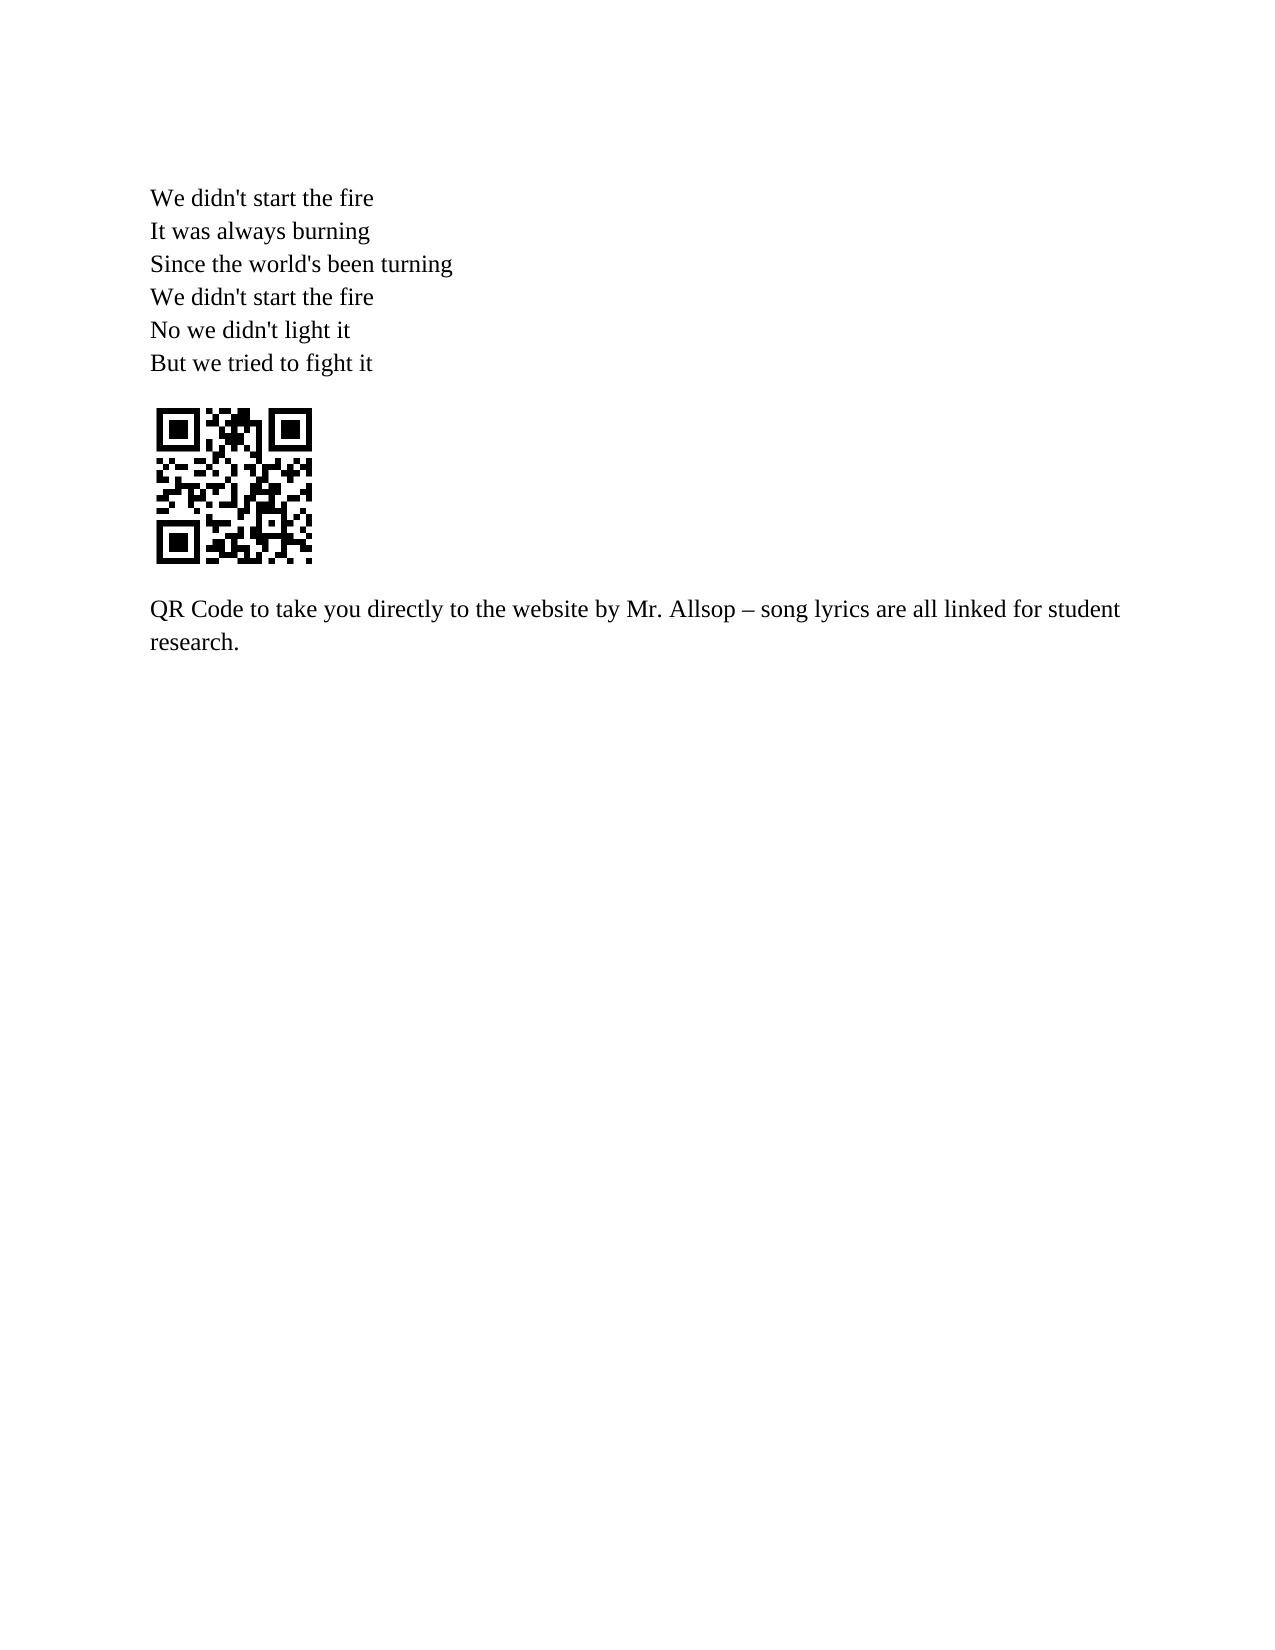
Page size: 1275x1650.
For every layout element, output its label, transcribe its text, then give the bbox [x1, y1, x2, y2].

text QR Code to take you directly to the website by Mr. Allsop – song lyrics are all linked for student research. [150, 594, 1125, 656]
picture [150, 402, 318, 570]
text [150, 150, 1125, 377]
